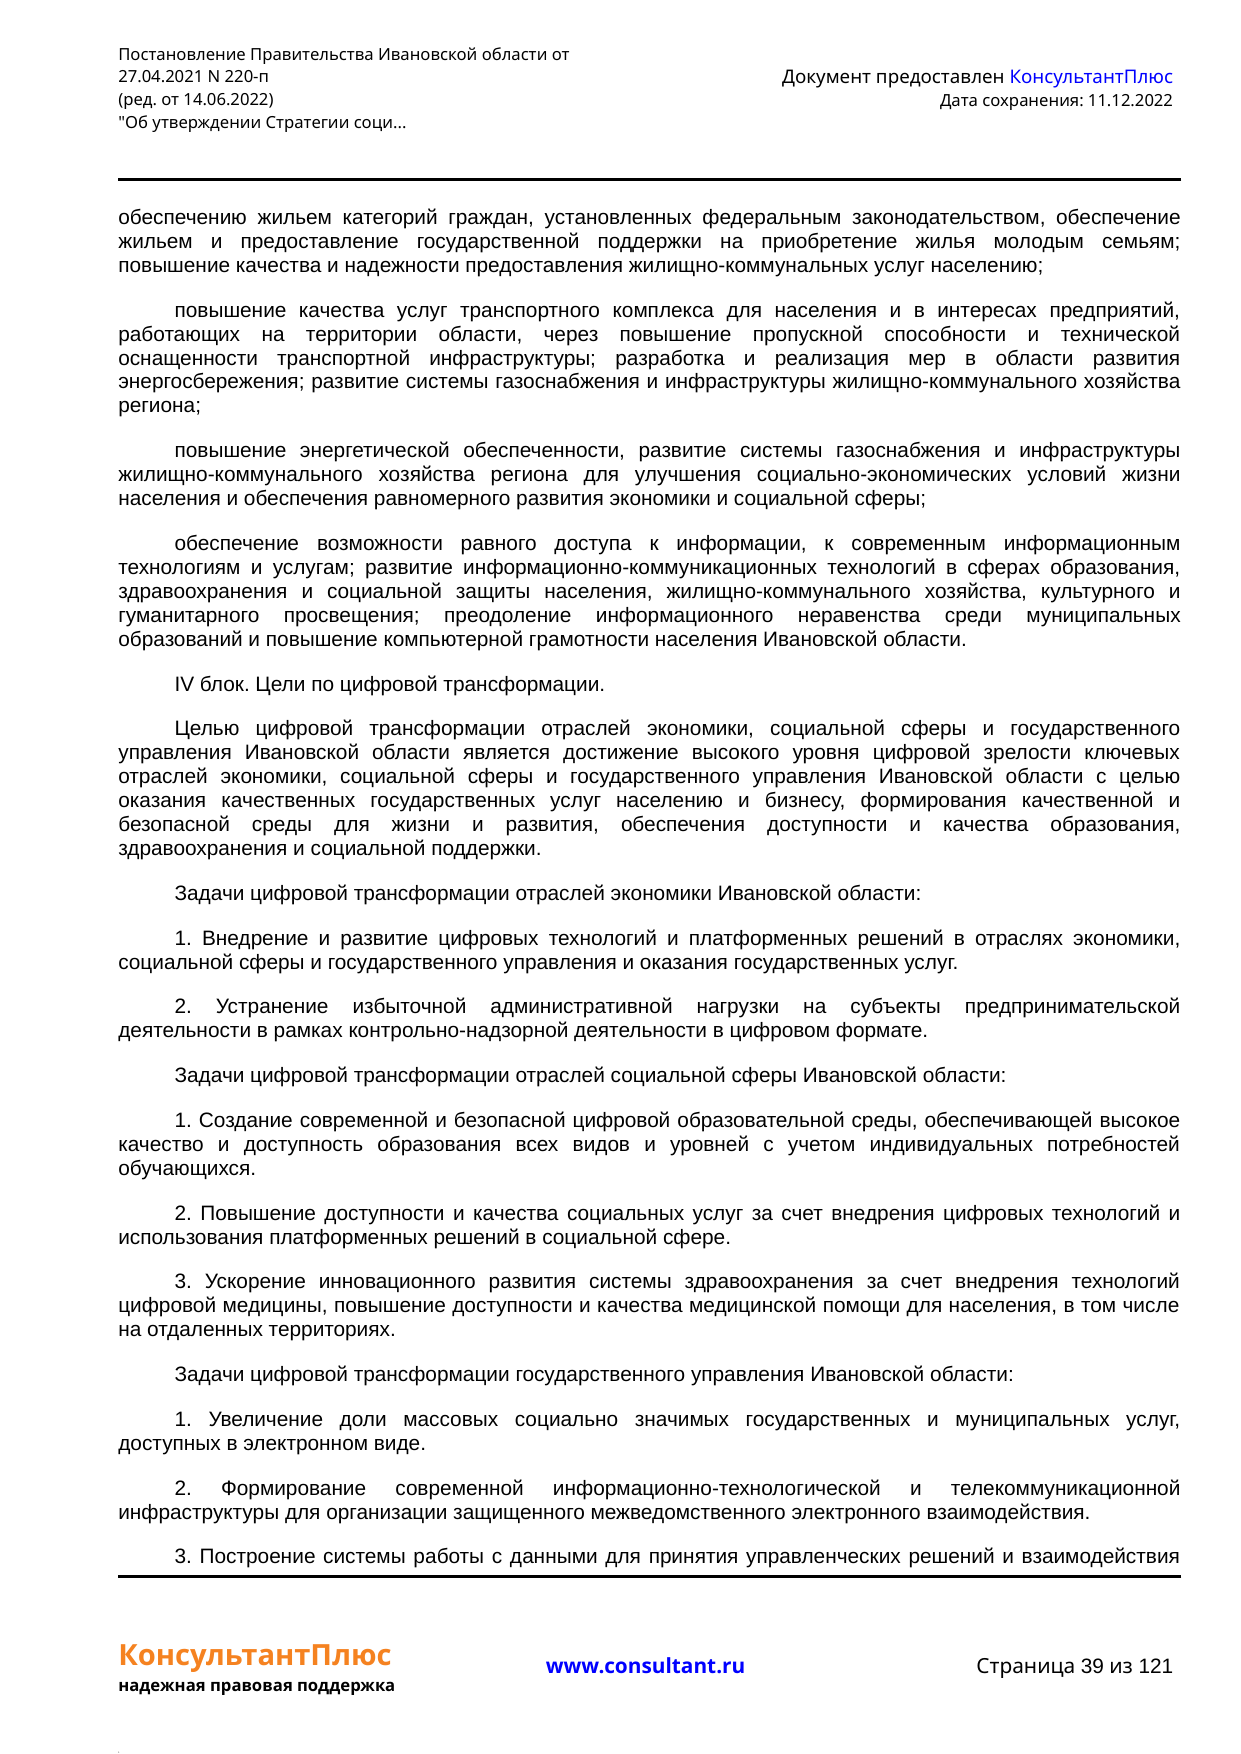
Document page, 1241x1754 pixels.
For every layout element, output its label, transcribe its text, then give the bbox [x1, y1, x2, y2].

text 2. Повышение доступности и качества социальных услуг за счет внедрения цифровых технологий и использования платформенных решений в социальной сфере. [118, 1201, 1181, 1248]
text 1. Внедрение и развитие цифровых технологий и платформенных решений в отраслях экономики, социальной сферы и государственного управления и оказания государственных услуг. [118, 926, 1181, 973]
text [118, 1544, 1181, 1568]
text 3. Ускорение инновационного развития системы здравоохранения за счет внедрения технологий цифровой медицины, повышение доступности и качества медицинской помощи для населения, в том числе на отдаленных территориях. [118, 1269, 1181, 1341]
text 2. Устранение избыточной административной нагрузки на субъекты предпринимательской деятельности в рамках контрольно-надзорной деятельности в цифровом формате. [118, 994, 1181, 1042]
text 2. Формирование современной информационно-технологической и телекоммуникационной инфраструктуры для организации защищенного межведомственного электронного взаимодействия. [118, 1476, 1181, 1523]
text обеспечение возможности равного доступа к информации, к современным информационным технологиям и услугам; развитие информационно-коммуникационных технологий в сферах образования, здравоохранения и социальной защиты населения, жилищно-коммунального хозяйства, культурного и гуманитарного просвещения; преодоление информационного неравенства среди муниципальных образований и повышение компьютерной грамотности населения Ивановской области. [118, 531, 1181, 651]
text повышение качества услуг транспортного комплекса для населения и в интересах предприятий, работающих на территории области, через повышение пропускной способности и технической оснащенности транспортной инфраструктуры; разработка и реализация мер в области развития энергосбережения; развитие системы газоснабжения и инфраструктуры жилищно-коммунального хозяйства региона; [118, 297, 1181, 417]
text Задачи цифровой трансформации отраслей социальной сферы Ивановской области: [118, 1063, 1181, 1087]
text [118, 205, 1181, 277]
text 1. Создание современной и безопасной цифровой образовательной среды, обеспечивающей высокое качество и доступность образования всех видов и уровней с учетом индивидуальных потребностей обучающихся. [118, 1108, 1181, 1180]
text IV блок. Цели по цифровой трансформации. [118, 671, 1181, 695]
text Задачи цифровой трансформации отраслей экономики Ивановской области: [118, 881, 1181, 905]
text 1. Увеличение доли массовых социально значимых государственных и муниципальных услуг, доступных в электронном виде. [118, 1407, 1181, 1455]
text Задачи цифровой трансформации государственного управления Ивановской области: [118, 1362, 1181, 1386]
text повышение энергетической обеспеченности, развитие системы газоснабжения и инфраструктуры жилищно-коммунального хозяйства региона для улучшения социально-экономических условий жизни населения и обеспечения равномерного развития экономики и социальной сферы; [118, 438, 1181, 510]
text Целью цифровой трансформации отраслей экономики, социальной сферы и государственного управления Ивановской области является достижение высокого уровня цифровой зрелости ключевых отраслей экономики, социальной сферы и государственного управления Ивановской области с целью оказания качественных государственных услуг населению и бизнесу, формирования качественной и безопасной среды для жизни и развития, обеспечения доступности и качества образования, здравоохранения и социальной поддержки. [118, 716, 1181, 860]
